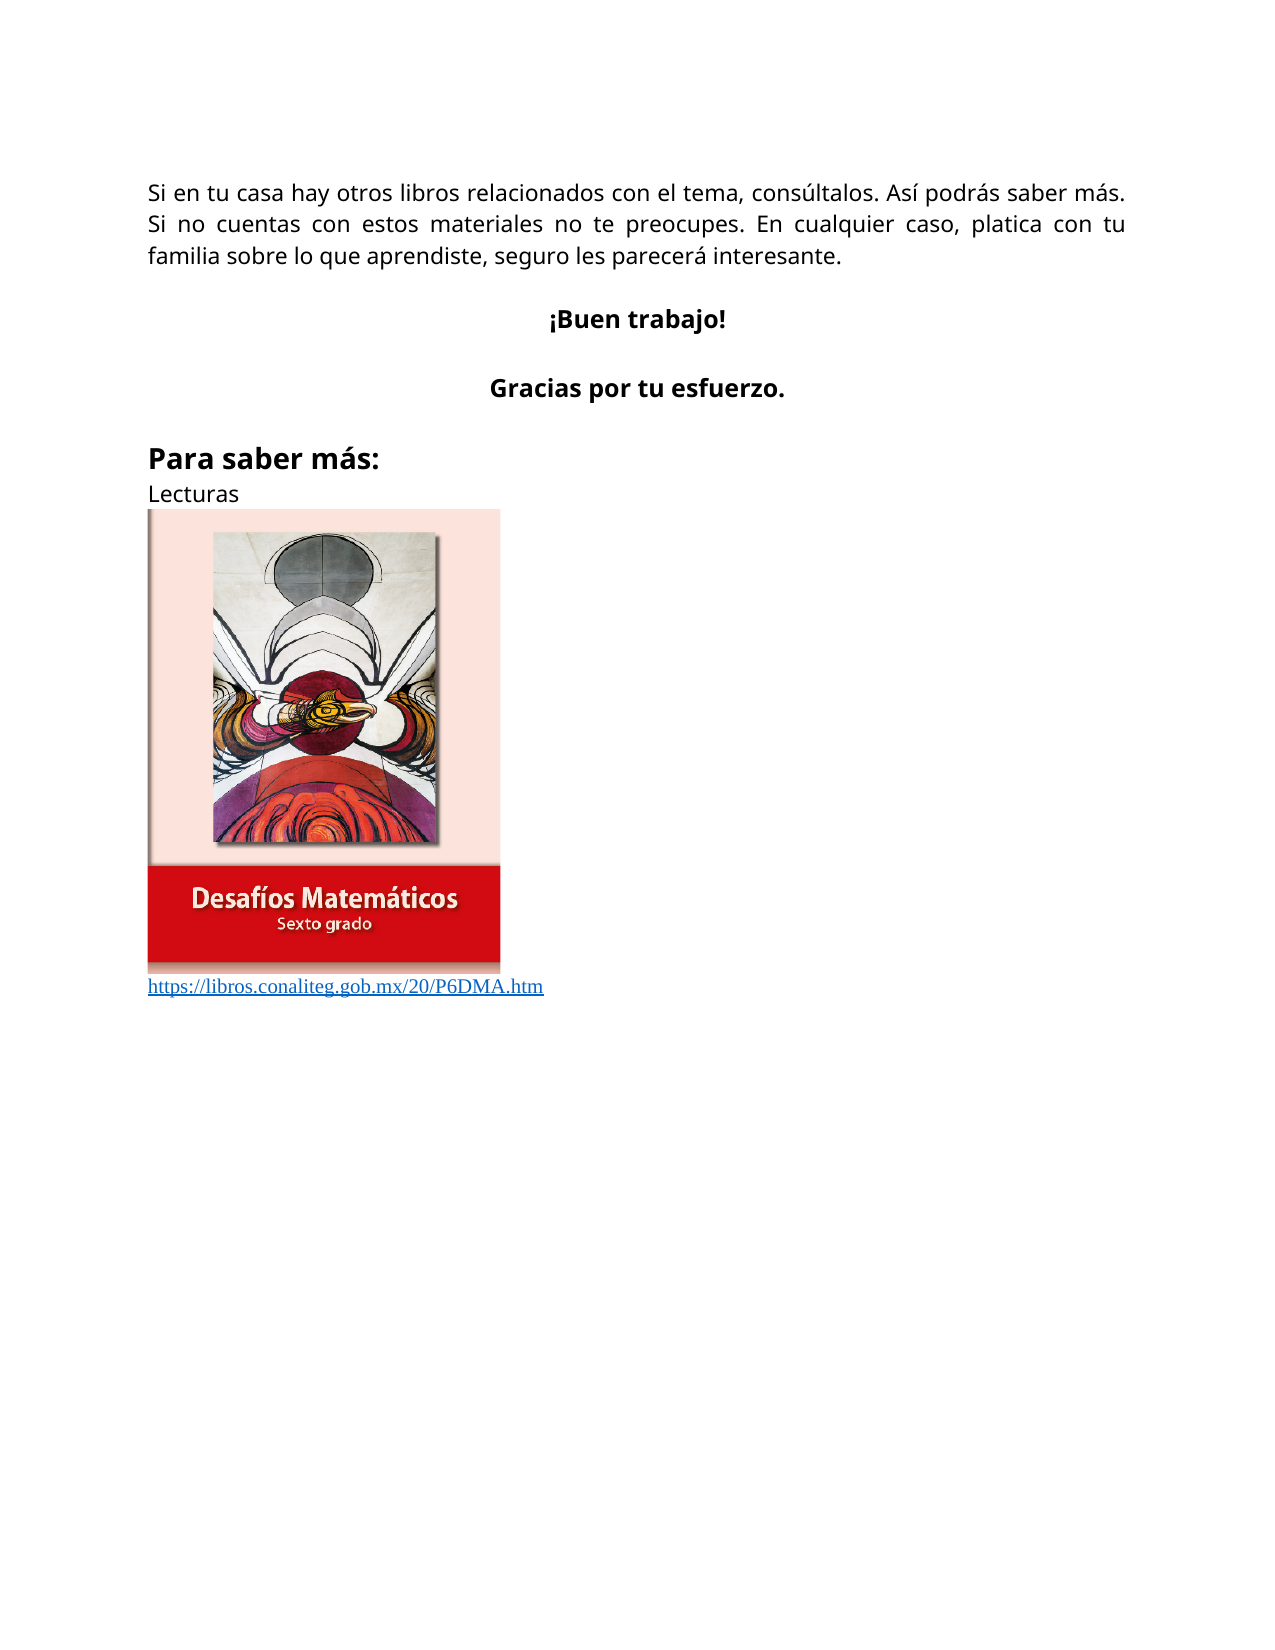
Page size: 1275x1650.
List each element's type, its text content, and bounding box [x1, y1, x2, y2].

text Para saber más: [148, 438, 1127, 478]
picture [147, 509, 501, 974]
text Si en tu casa hay otros libros relacionados con el tema, consúltalos. Así podrás saber más. Si no cuentas con estos materiales no te preocupes. En cualquier caso, platica con tu familia sobre lo que aprendiste, seguro les parecerá interesante. [148, 177, 1127, 271]
text Gracias por tu esfuerzo. [148, 370, 1127, 404]
text Lecturas [148, 478, 1127, 509]
text ¡Buen trabajo! [148, 302, 1127, 336]
text https://libros.conaliteg.gob.mx/20/P6DMA.htm [148, 974, 1127, 998]
